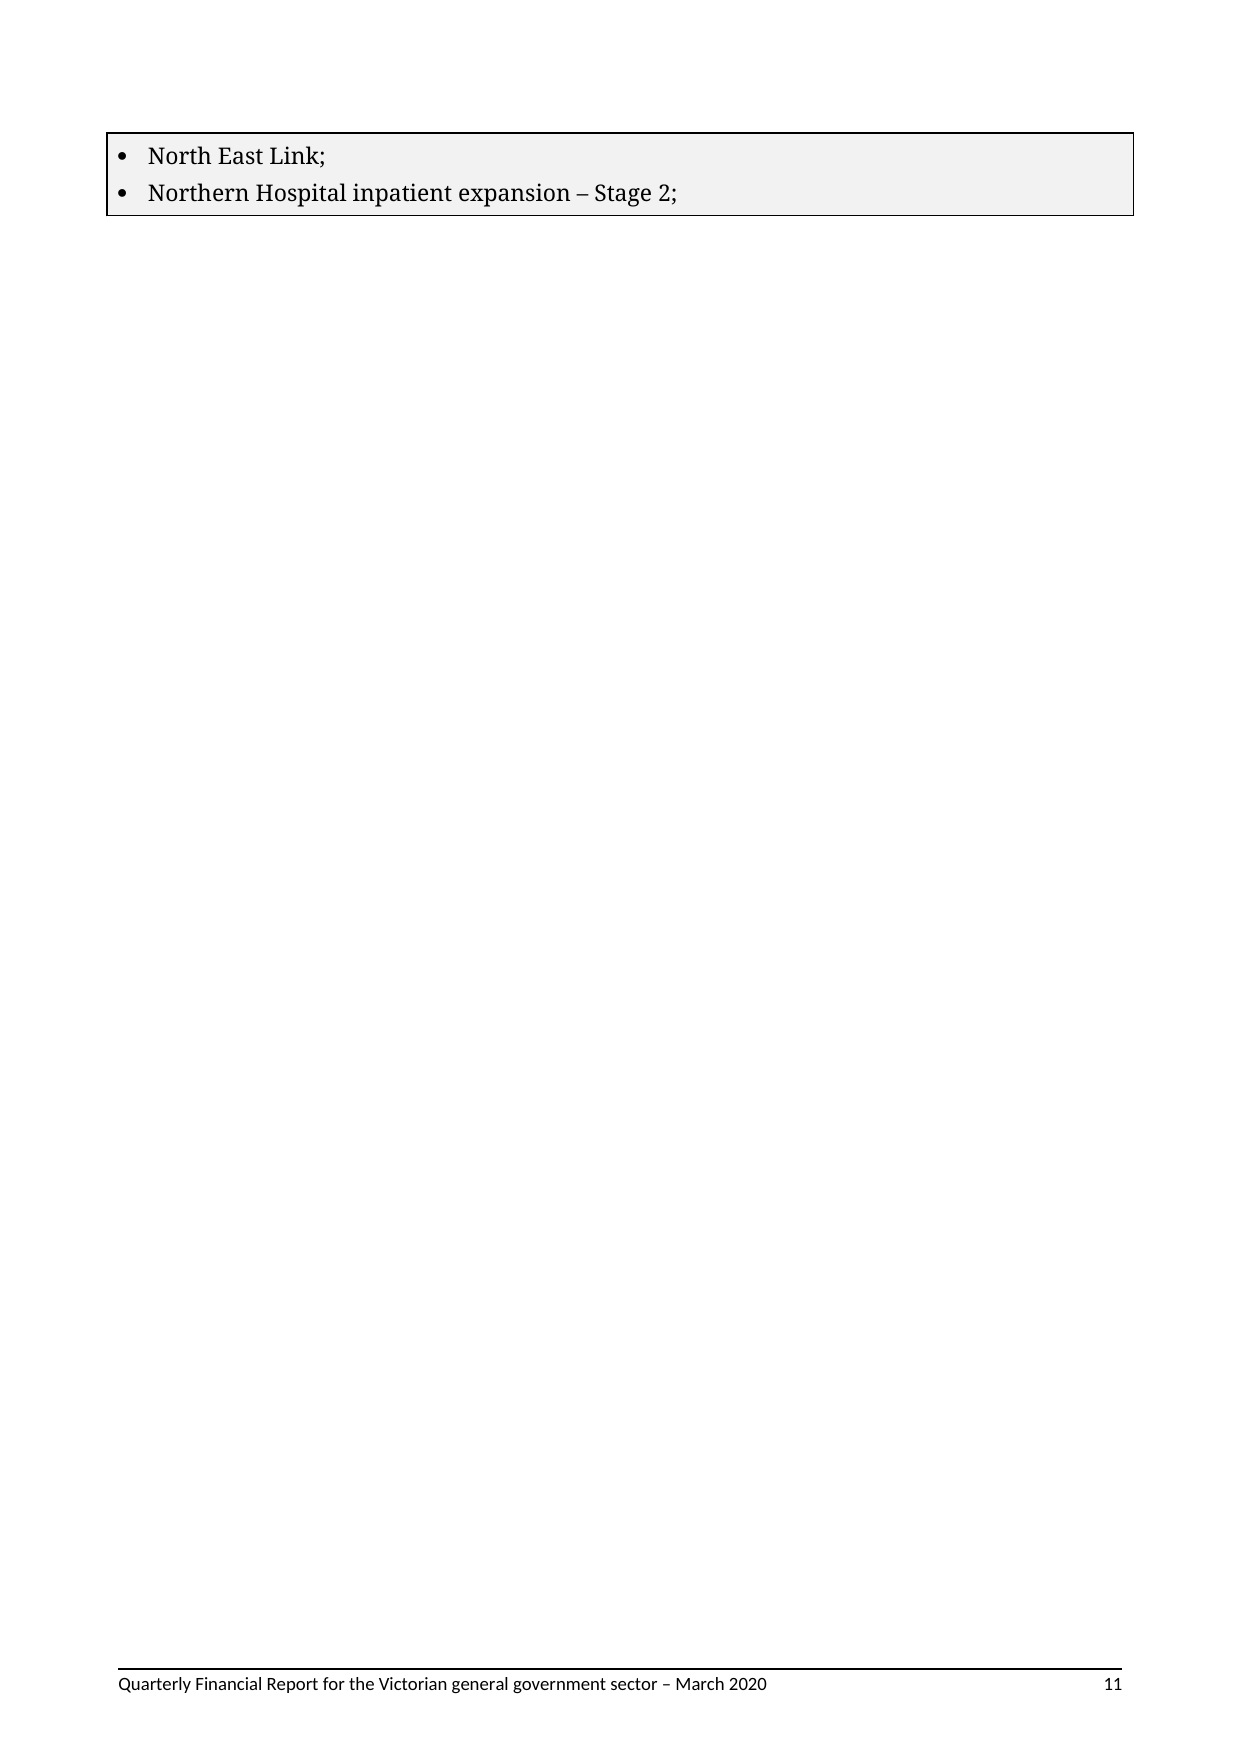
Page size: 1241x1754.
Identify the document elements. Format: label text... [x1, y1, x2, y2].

text Northern Hospital inpatient expansion – Stage 2; [108, 169, 1133, 215]
text North East Link; [108, 134, 1133, 169]
